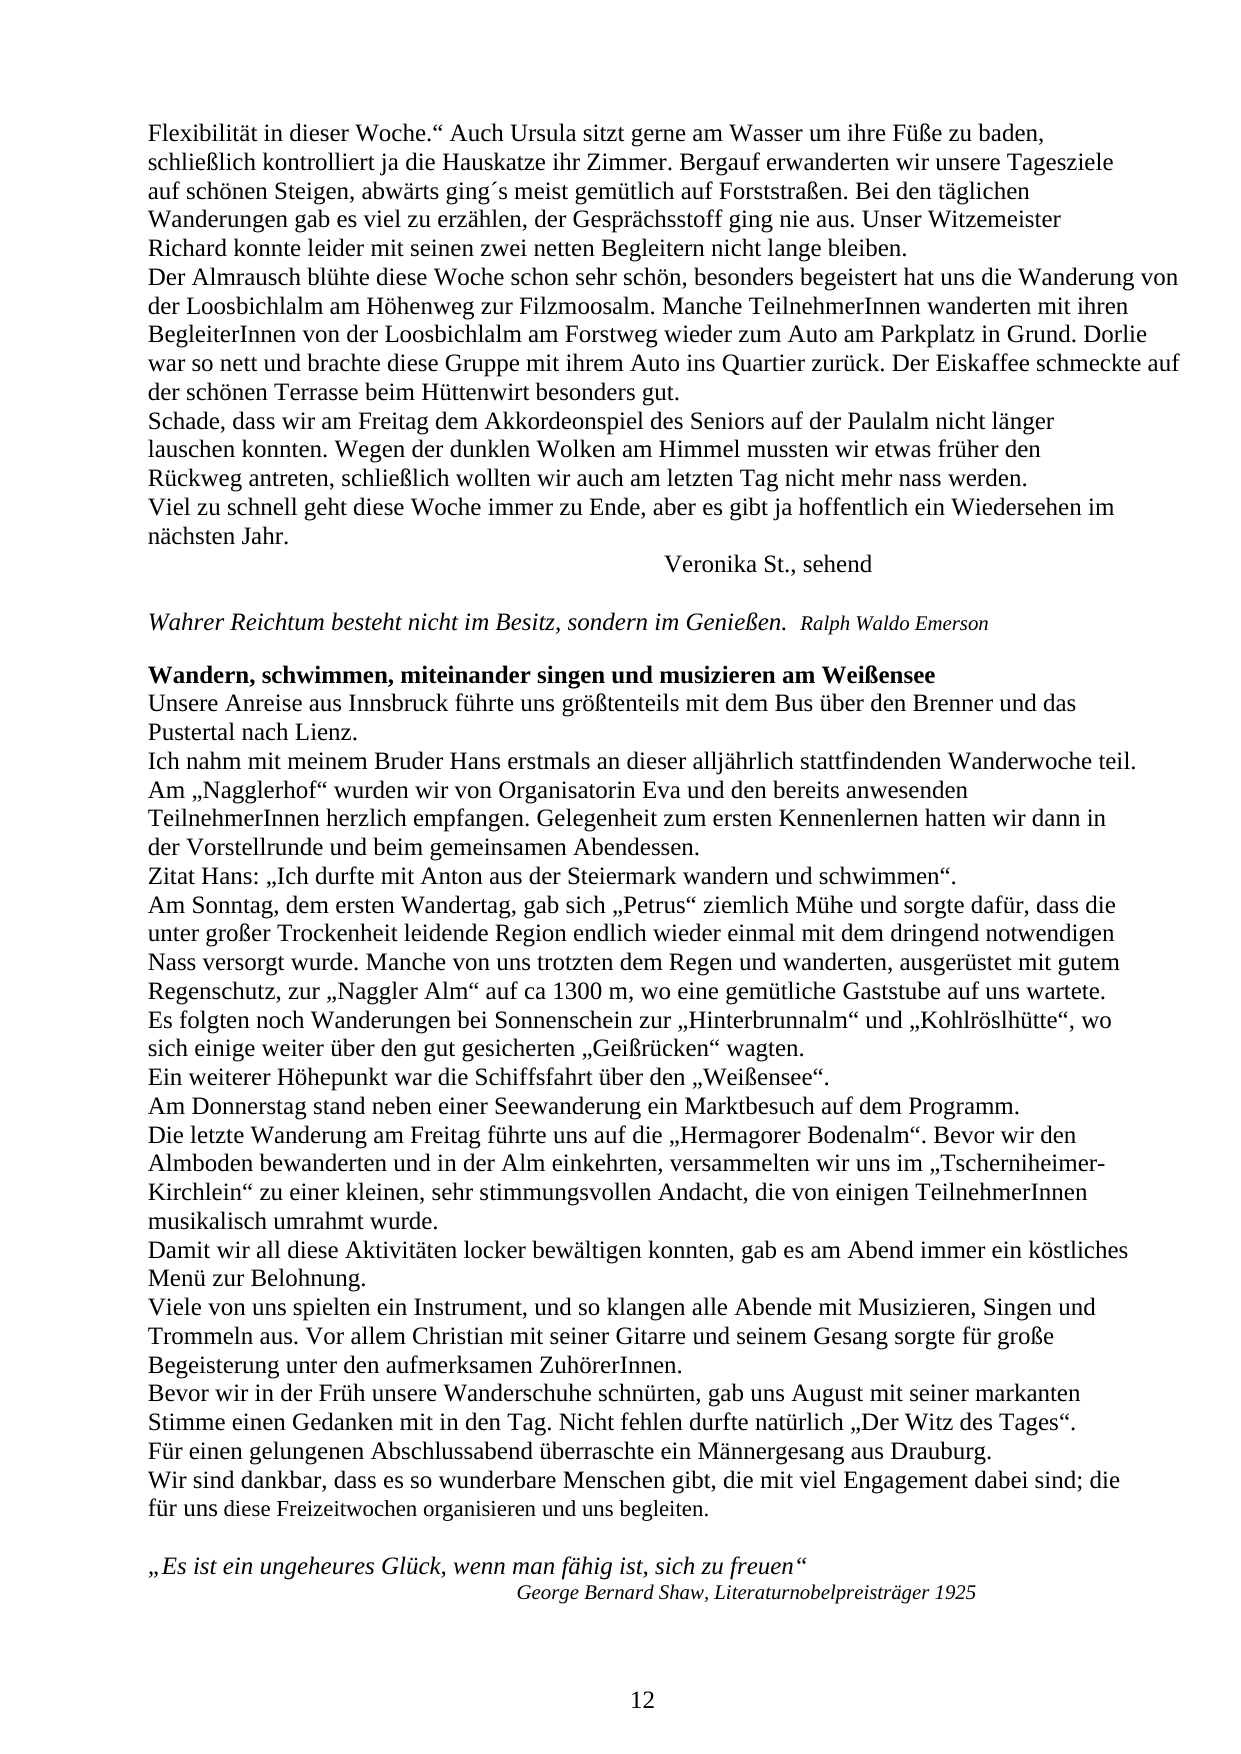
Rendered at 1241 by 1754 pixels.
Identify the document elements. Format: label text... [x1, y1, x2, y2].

text Es folgten noch Wanderungen bei Sonnenschein zur „Hinterbrunnalm“ und „Kohlröslhütte“, wo sich einige weiter über den gut gesicherten „Geißrücken“ wagten. [148, 1005, 1137, 1062]
text Viel zu schnell geht diese Woche immer zu Ende, aber es gibt ja hoffentlich ein Wiedersehen im nächsten Jahr. [148, 492, 1137, 549]
text Für einen gelungenen Abschlussabend überraschte ein Männergesang aus Drauburg. [148, 1436, 1137, 1465]
text Wahrer Reichtum besteht nicht im Besitz, sondern im Genießen. Ralph Waldo Emerson [148, 607, 1137, 636]
text Ein weiterer Höhepunkt war die Schiffsfahrt über den „Weißensee“. [148, 1062, 1137, 1091]
text Bevor wir in der Früh unsere Wanderschuhe schnürten, gab uns August mit seiner markanten Stimme einen Gedanken mit in den Tag. Nicht fehlen durfte natürlich „Der Witz des Tages“. [148, 1378, 1137, 1436]
text Veronika St., sehend [590, 549, 1137, 578]
text Ich nahm mit meinem Bruder Hans erstmals an dieser alljährlich stattfindenden Wanderwoche teil. Am „Nagglerhof“ wurden wir von Organisatorin Eva und den bereits anwesenden TeilnehmerInnen herzlich empfangen. Gelegenheit zum ersten Kennenlernen hatten wir dann in der Vorstellrunde und beim gemeinsamen Abendessen. [148, 746, 1137, 861]
text George Bernard Shaw, Literaturnobelpreisträger 1925 [443, 1580, 1137, 1604]
text Unsere Anreise aus Innsbruck führte uns größtenteils mit dem Bus über den Brenner und das Pustertal nach Lienz. [148, 688, 1137, 746]
text Wir sind dankbar, dass es so wunderbare Menschen gibt, die mit viel Engagement dabei sind; die für uns diese Freizeitwochen organisieren und uns begleiten. [148, 1465, 1137, 1522]
list Am Donnerstag stand neben einer Seewanderung ein Marktbesuch auf dem Programm. [148, 1091, 1137, 1120]
text Viele von uns spielten ein Instrument, und so klangen alle Abende mit Musizieren, Singen und Trommeln aus. Vor allem Christian mit seiner Gitarre und seinem Gesang sorgte für große Begeisterung unter den aufmerksamen ZuhörerInnen. [148, 1292, 1137, 1378]
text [148, 118, 1137, 262]
text Schade, dass wir am Freitag dem Akkordeonspiel des Seniors auf der Paulalm nicht länger lauschen konnten. Wegen der dunklen Wolken am Himmel mussten wir etwas früher den Rückweg antreten, schließlich wollten wir auch am letzten Tag nicht mehr nass werden. [148, 406, 1137, 492]
text Der Almrausch blühte diese Woche schon sehr schön, besonders begeistert hat uns die Wanderung von der Loosbichlalm am Höhenweg zur Filzmoosalm. Manche TeilnehmerInnen wanderten mit ihren BegleiterInnen von der Loosbichlalm am Forstweg wieder zum Auto am Parkplatz in Grund. Dorlie war so nett und brachte diese Gruppe mit ihrem Auto ins Quartier zurück. Der Eiskaffee schmeckte auf der schönen Terrasse beim Hüttenwirt besonders gut. [148, 262, 1181, 406]
text Wandern, schwimmen, miteinander singen und musizieren am Weißensee [148, 660, 1137, 688]
list Damit wir all diese Aktivitäten locker bewältigen konnten, gab es am Abend immer ein köstliches Menü zur Belohnung. [148, 1235, 1137, 1292]
text Zitat Hans: „Ich durfte mit Anton aus der Steiermark wandern und schwimmen“. [148, 861, 1137, 890]
list Die letzte Wanderung am Freitag führte uns auf die „Hermagorer Bodenalm“. Bevor wir den Almboden bewanderten und in der Alm einkehrten, versammelten wir uns im „Tscherniheimer-Kirchlein“ zu einer kleinen, sehr stimmungsvollen Andacht, die von einigen TeilnehmerInnen musikalisch umrahmt wurde. [148, 1120, 1137, 1235]
text Am Sonntag, dem ersten Wandertag, gab sich „Petrus“ ziemlich Mühe und sorgte dafür, dass die unter großer Trockenheit leidende Region endlich wieder einmal mit dem dringend notwendigen Nass versorgt wurde. Manche von uns trotzten dem Regen und wanderten, ausgerüstet mit gutem Regenschutz, zur „Naggler Alm“ auf ca 1300 m, wo eine gemütliche Gaststube auf uns wartete. [148, 890, 1137, 1005]
text „Es ist ein ungeheures Glück, wenn man fähig ist, sich zu freuen“ [148, 1551, 1137, 1580]
